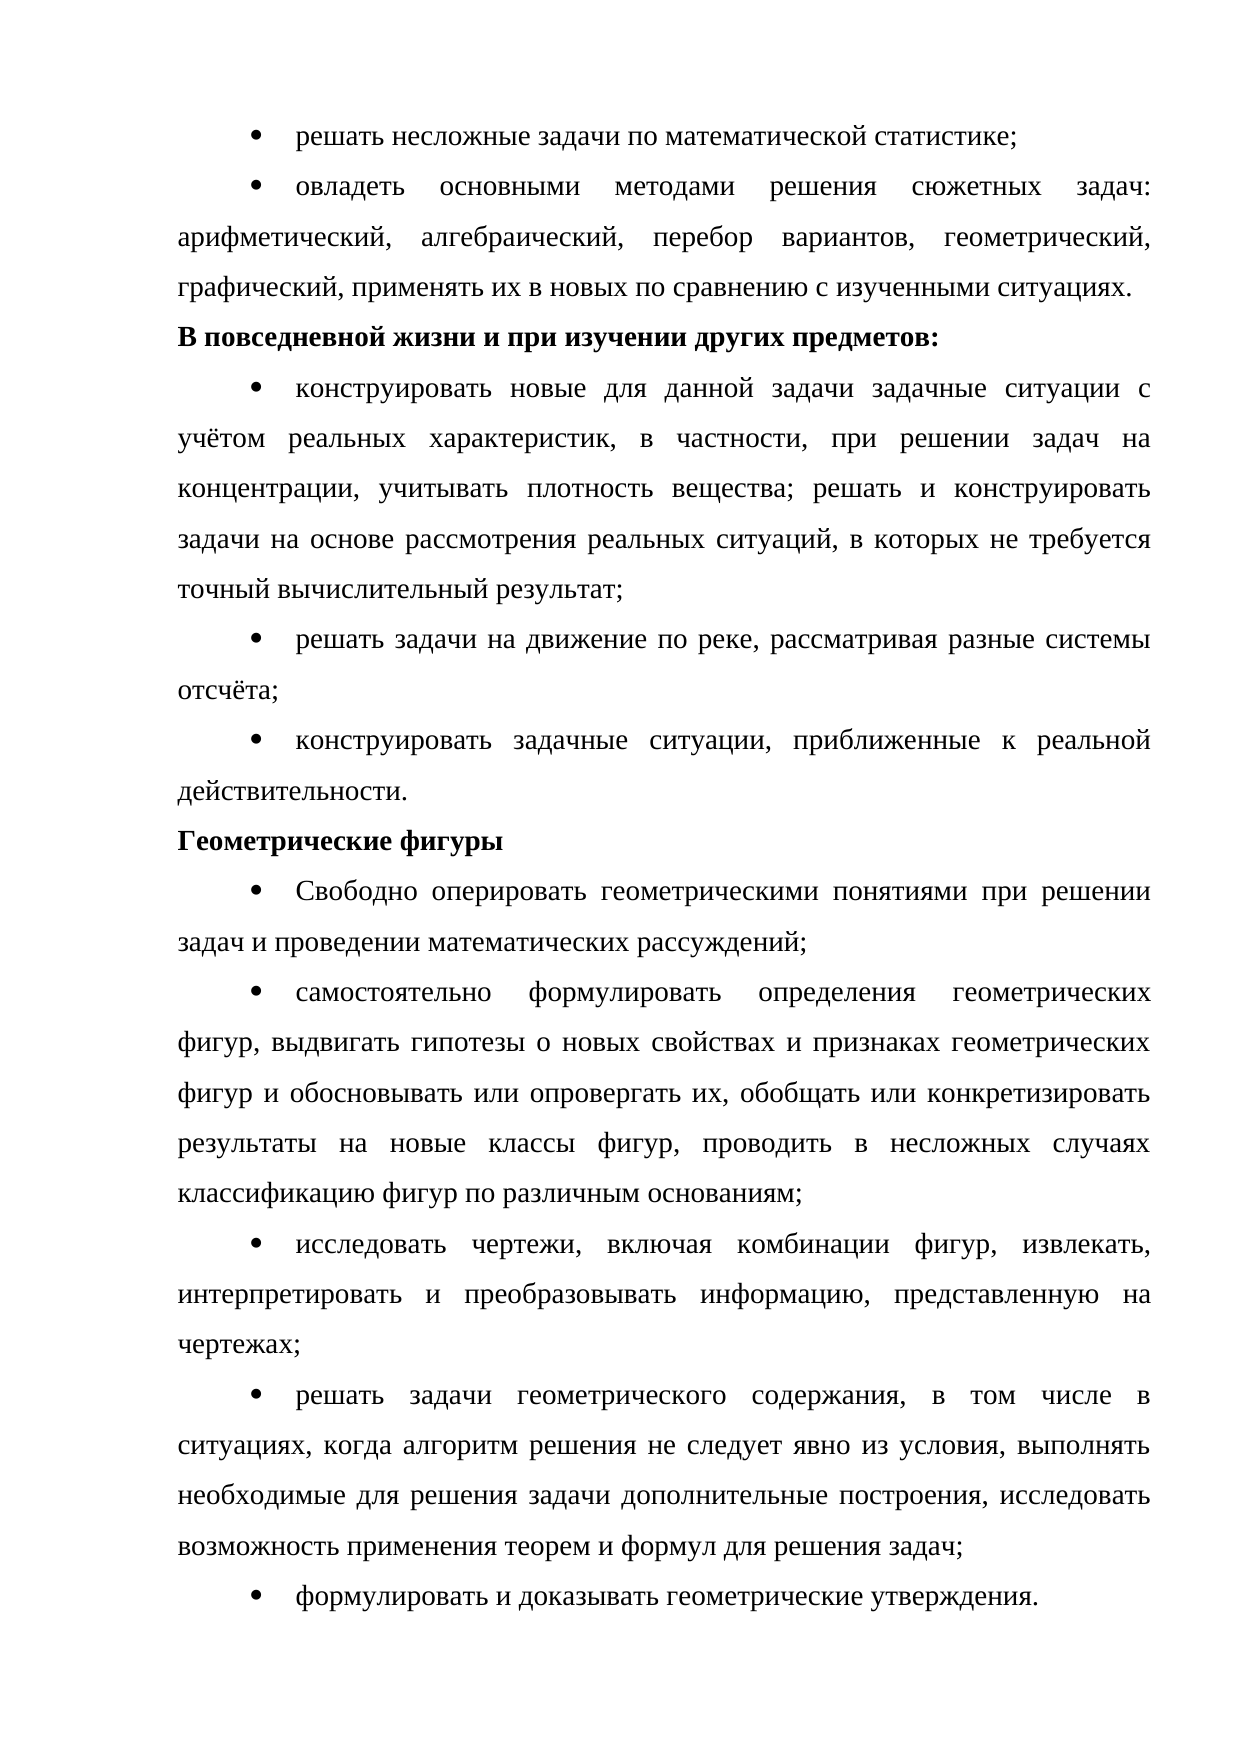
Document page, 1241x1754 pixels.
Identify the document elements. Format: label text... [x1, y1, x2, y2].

list исследовать чертежи, включая комбинации фигур, извлекать, интерпретировать и преобразовывать информацию, представленную на чертежах; [177, 1226, 1152, 1360]
text В повседневной жизни и при изучении других предметов: [177, 319, 1152, 353]
list самостоятельно формулировать определения геометрических фигур, выдвигать гипотезы о новых свойствах и признаках геометрических фигур и обосновывать или опровергать их, обобщать или конкретизировать результаты на новые классы фигур, проводить в несложных случаях классификацию фигур по различным основаниям; [177, 974, 1152, 1209]
list решать задачи на движение по реке, рассматривая разные системы отсчёта; [177, 622, 1152, 706]
list формулировать и доказывать геометрические утверждения. [177, 1578, 1152, 1612]
list конструировать новые для данной задачи задачные ситуации с учётом реальных характеристик, в частности, при решении задач на концентрации, учитывать плотность вещества; решать и конструировать задачи на основе рассмотрения реальных ситуаций, в которых не требуется точный вычислительный результат; [177, 370, 1152, 605]
list Свободно оперировать геометрическими понятиями при решении задач и проведении математических рассуждений; [177, 873, 1152, 957]
text Геометрические фигуры [177, 823, 1152, 857]
list конструировать задачные ситуации, приближенные к реальной действительности. [177, 722, 1152, 806]
list овладеть основными методами решения сюжетных задач: арифметический, алгебраический, перебор вариантов, геометрический, графический, применять их в новых по сравнению с изученными ситуациях. [177, 168, 1152, 303]
list решать несложные задачи по математической статистике; [177, 118, 1152, 152]
list решать задачи геометрического содержания, в том числе в ситуациях, когда алгоритм решения не следует явно из условия, выполнять необходимые для решения задачи дополнительные построения, исследовать возможность применения теорем и формул для решения задач; [177, 1377, 1152, 1561]
